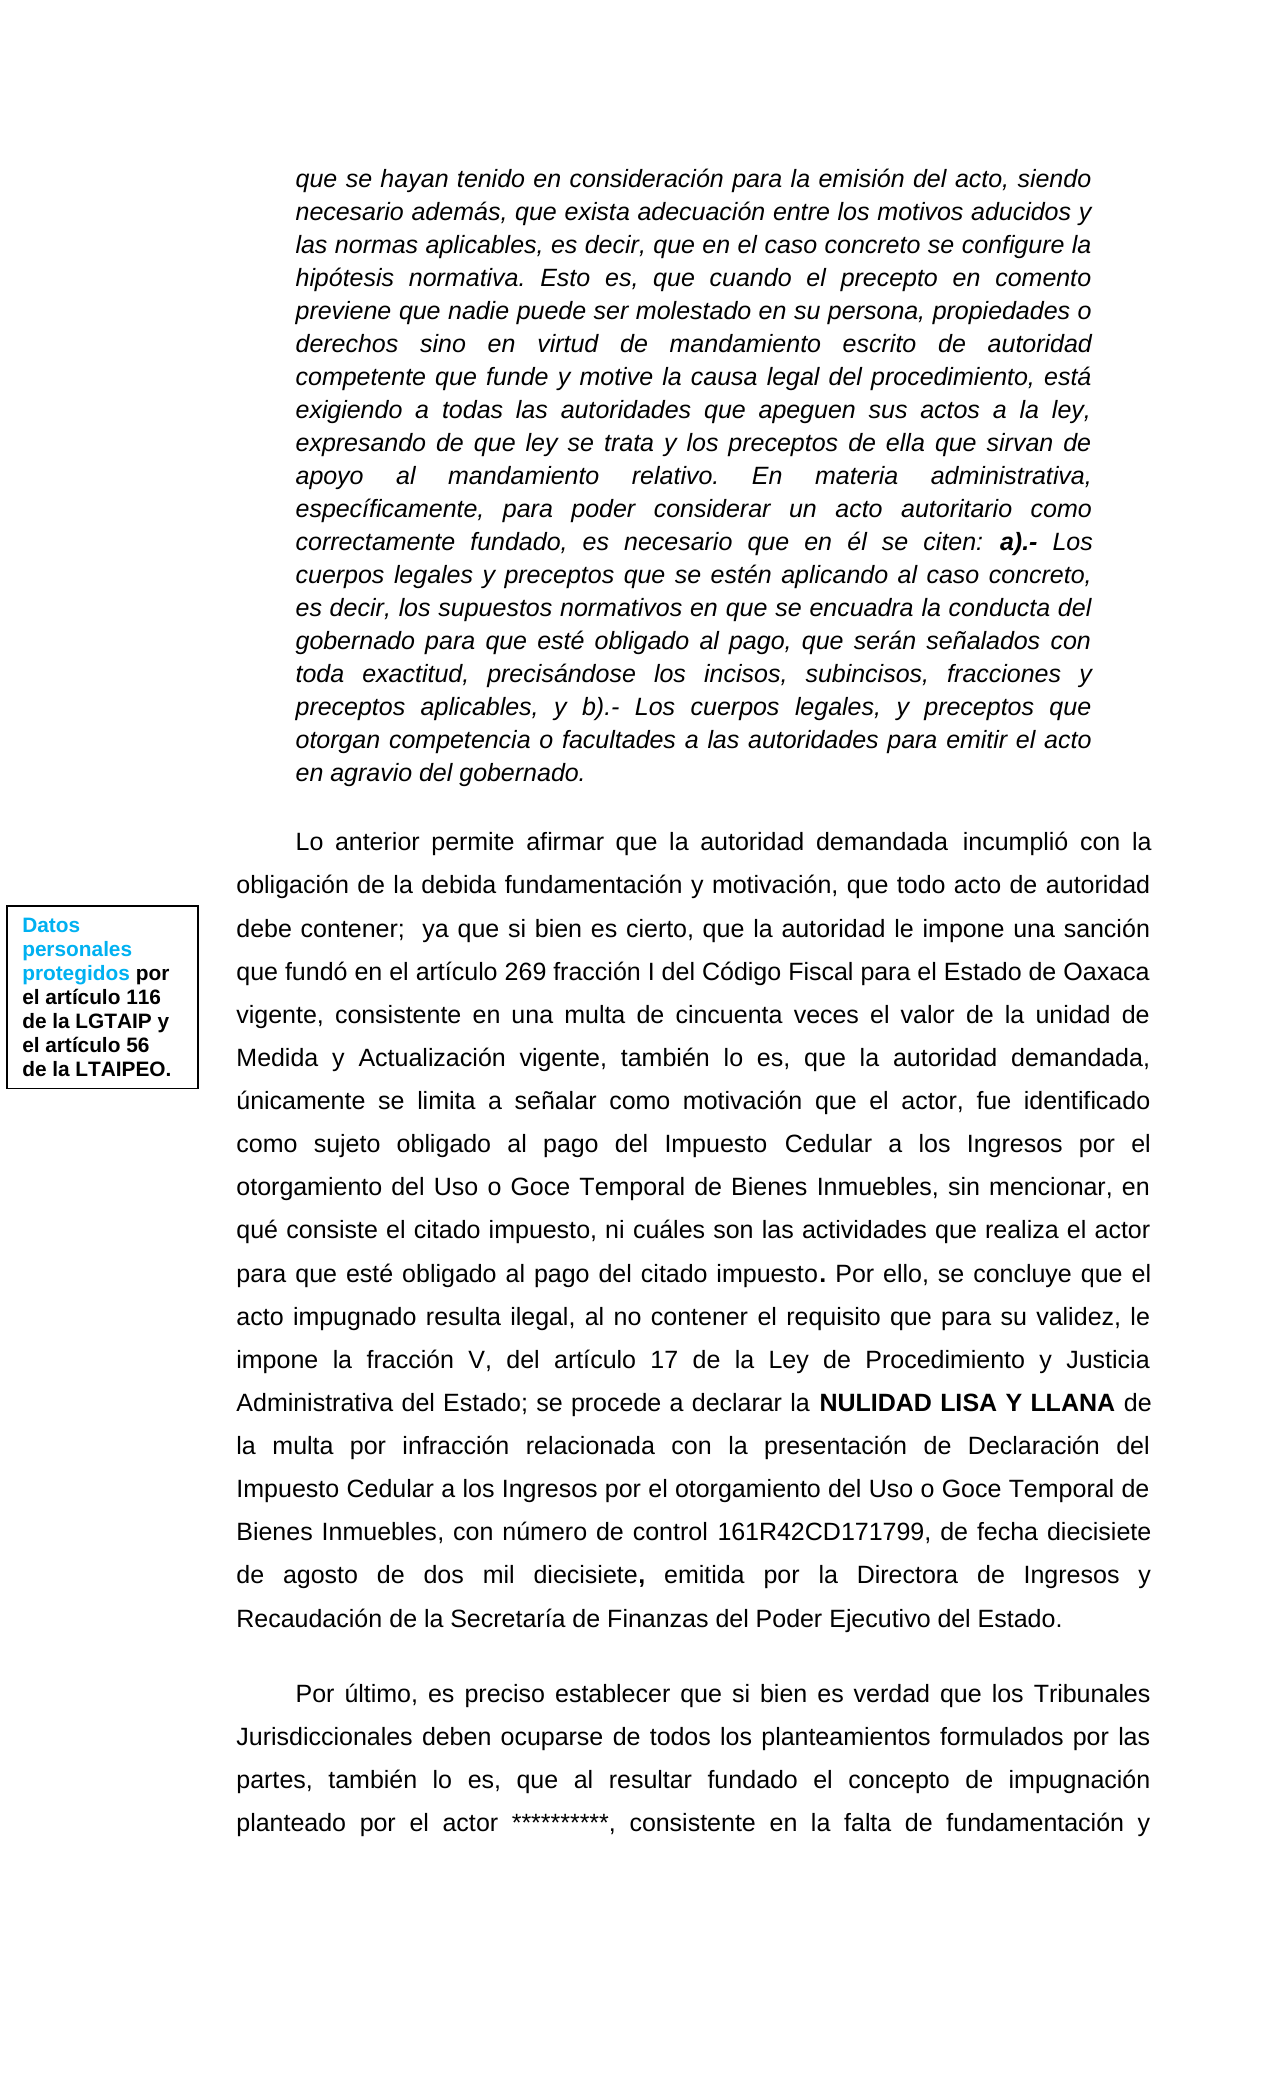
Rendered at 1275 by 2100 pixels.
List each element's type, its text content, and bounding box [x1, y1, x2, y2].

text Lo anterior permite afirmar que la autoridad demandada incumplió con la obligación de la debida fundamentación y motivación, que todo acto de autoridad debe contener; ya que si bien es cierto, que la autoridad le impone una sanción que fundó en el artículo 269 fracción I del Código Fiscal para el Estado de Oaxaca vigente, consistente en una multa de cincuenta veces el valor de la unidad de Medida y Actualización vigente, también lo es, que la autoridad demandada, únicamente se limita a señalar como motivación que el actor, fue identificado como sujeto obligado al pago del Impuesto Cedular a los Ingresos por el otorgamiento del Uso o Goce Temporal de Bienes Inmuebles, sin mencionar, en qué consiste el citado impuesto, ni cuáles son las actividades que realiza el actor para que esté obligado al pago del citado impuesto. Por ello, se concluye que el acto impugnado resulta ilegal, al no contener el requisito que para su validez, le impone la fracción V, del artículo 17 de la Ley de Procedimiento y Justicia Administrativa del Estado; se procede a declarar la NULIDAD LISA Y LLANA de la multa por infracción relacionada con la presentación de Declaración del Impuesto Cedular a los Ingresos por el otorgamiento del Uso o Goce Temporal de Bienes Inmuebles, con número de control 161R42CD171799, de fecha diecisiete de agosto de dos mil diecisiete, emitida por la Directora de Ingresos y Recaudación de la Secretaría de Finanzas del Poder Ejecutivo del Estado. [236, 827, 1152, 1632]
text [236, 1679, 1152, 1837]
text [295, 164, 1093, 787]
